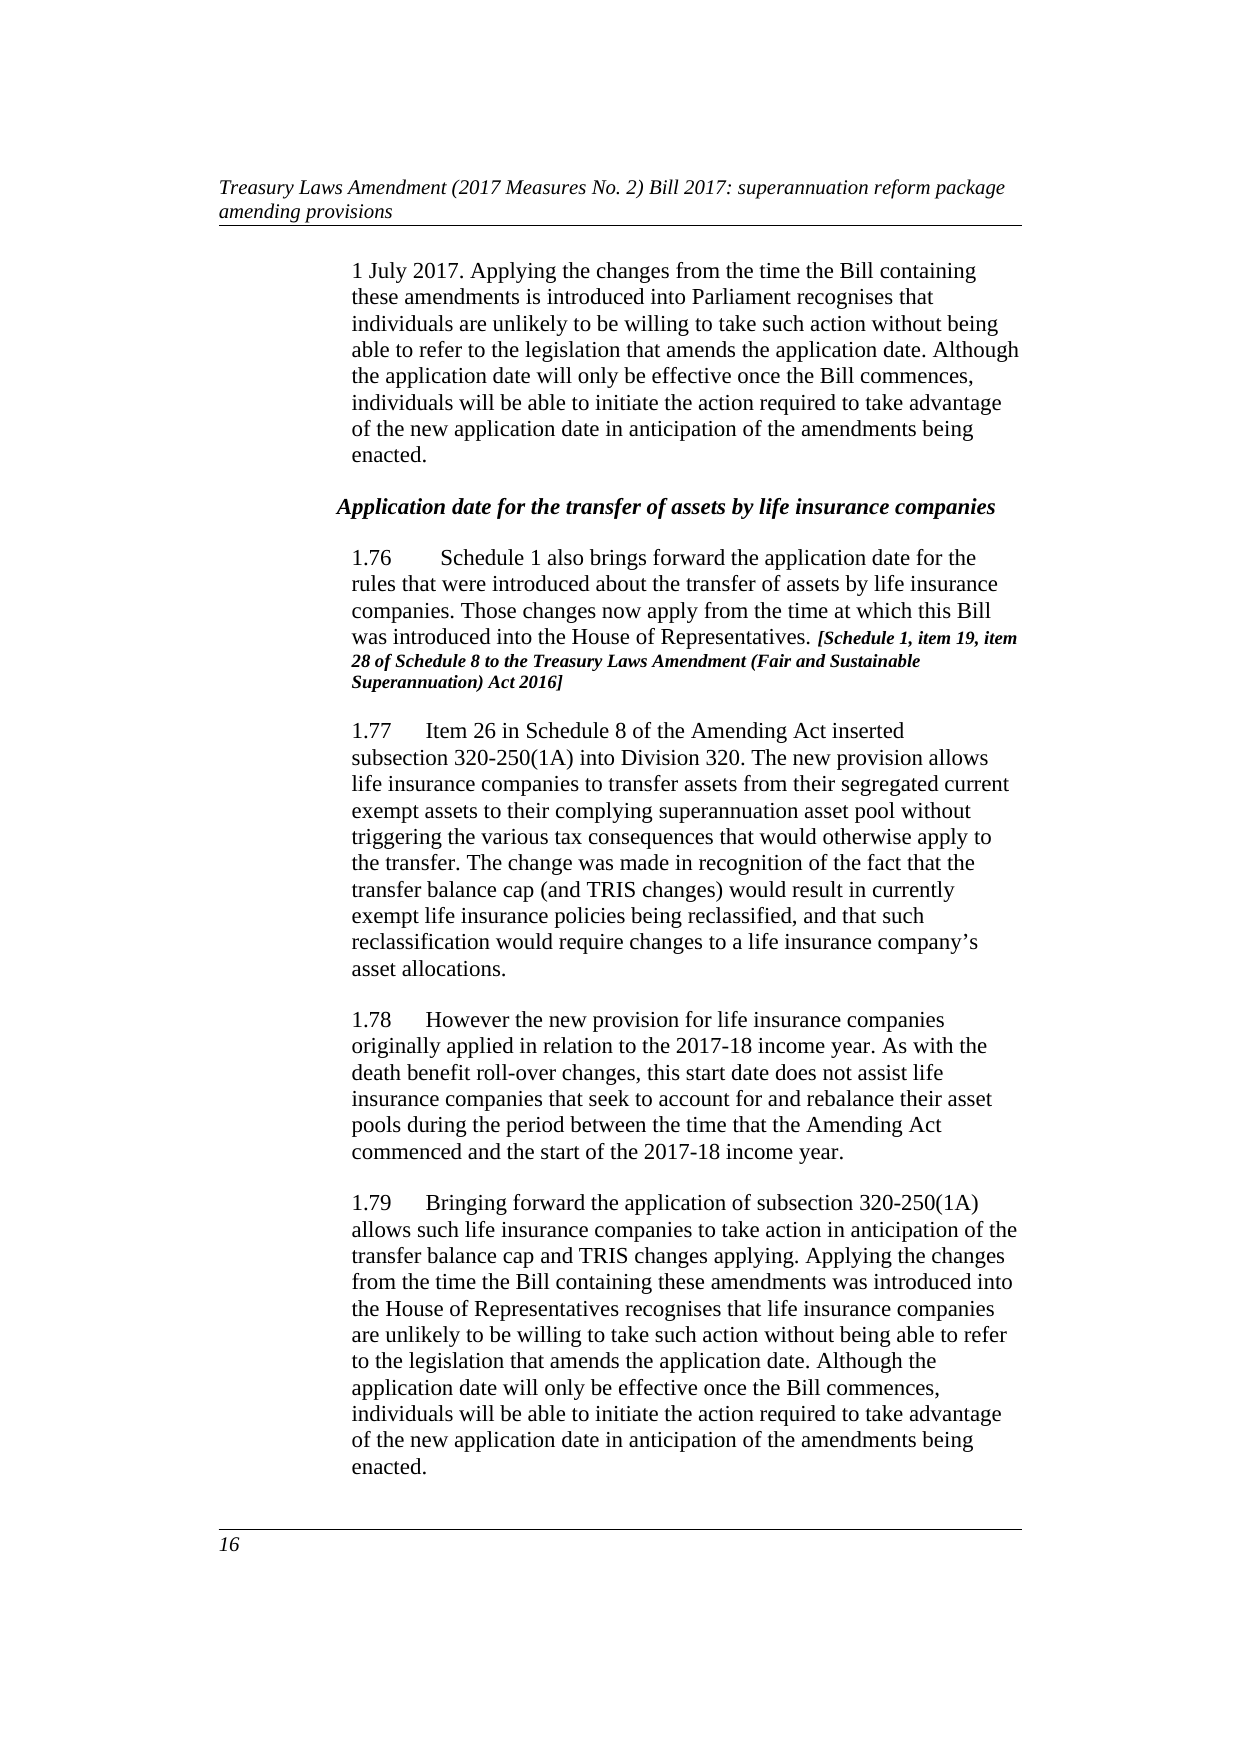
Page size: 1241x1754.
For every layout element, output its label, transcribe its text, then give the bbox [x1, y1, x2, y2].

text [351, 257, 1022, 468]
subtitle Application date for the transfer of assets by life insurance companies [337, 493, 1022, 519]
text Bringing forward the application of subsection 320-250(1A) allows such life insurance companies to take action in anticipation of the transfer balance cap and TRIS changes applying. Applying the changes from the time the Bill containing these amendments was introduced into the House of Representatives recognises that life insurance companies are unlikely to be willing to take such action without being able to refer to the legislation that amends the application date. Although the application date will only be effective once the Bill commences, individuals will be able to initiate the action required to take advantage of the new application date in anticipation of the amendments being enacted. [351, 1189, 1022, 1479]
text Item 26 in Schedule 8 of the Amending Act inserted subsection 320-250(1A) into Division 320. The new provision allows life insurance companies to transfer assets from their segregated current exempt assets to their complying superannuation asset pool without triggering the various tax consequences that would otherwise apply to the transfer. The change was made in recognition of the fact that the transfer balance cap (and TRIS changes) would result in currently exempt life insurance policies being reclassified, and that such reclassification would require changes to a life insurance company’s asset allocations. [351, 718, 1022, 981]
text Schedule 1 also brings forward the application date for the rules that were introduced about the transfer of assets by life insurance companies. Those changes now apply from the time at which this Bill was introduced into the House of Representatives. [Schedule 1, item 19, item 28 of Schedule 8 to the Treasury Laws Amendment (Fair and Sustainable Superannuation) Act 2016] [351, 544, 1022, 693]
text However the new provision for life insurance companies originally applied in relation to the 2017-18 income year. As with the death benefit roll-over changes, this start date does not assist life insurance companies that seek to account for and rebalance their asset pools during the period between the time that the Amending Act commenced and the start of the 2017-18 income year. [351, 1006, 1022, 1164]
